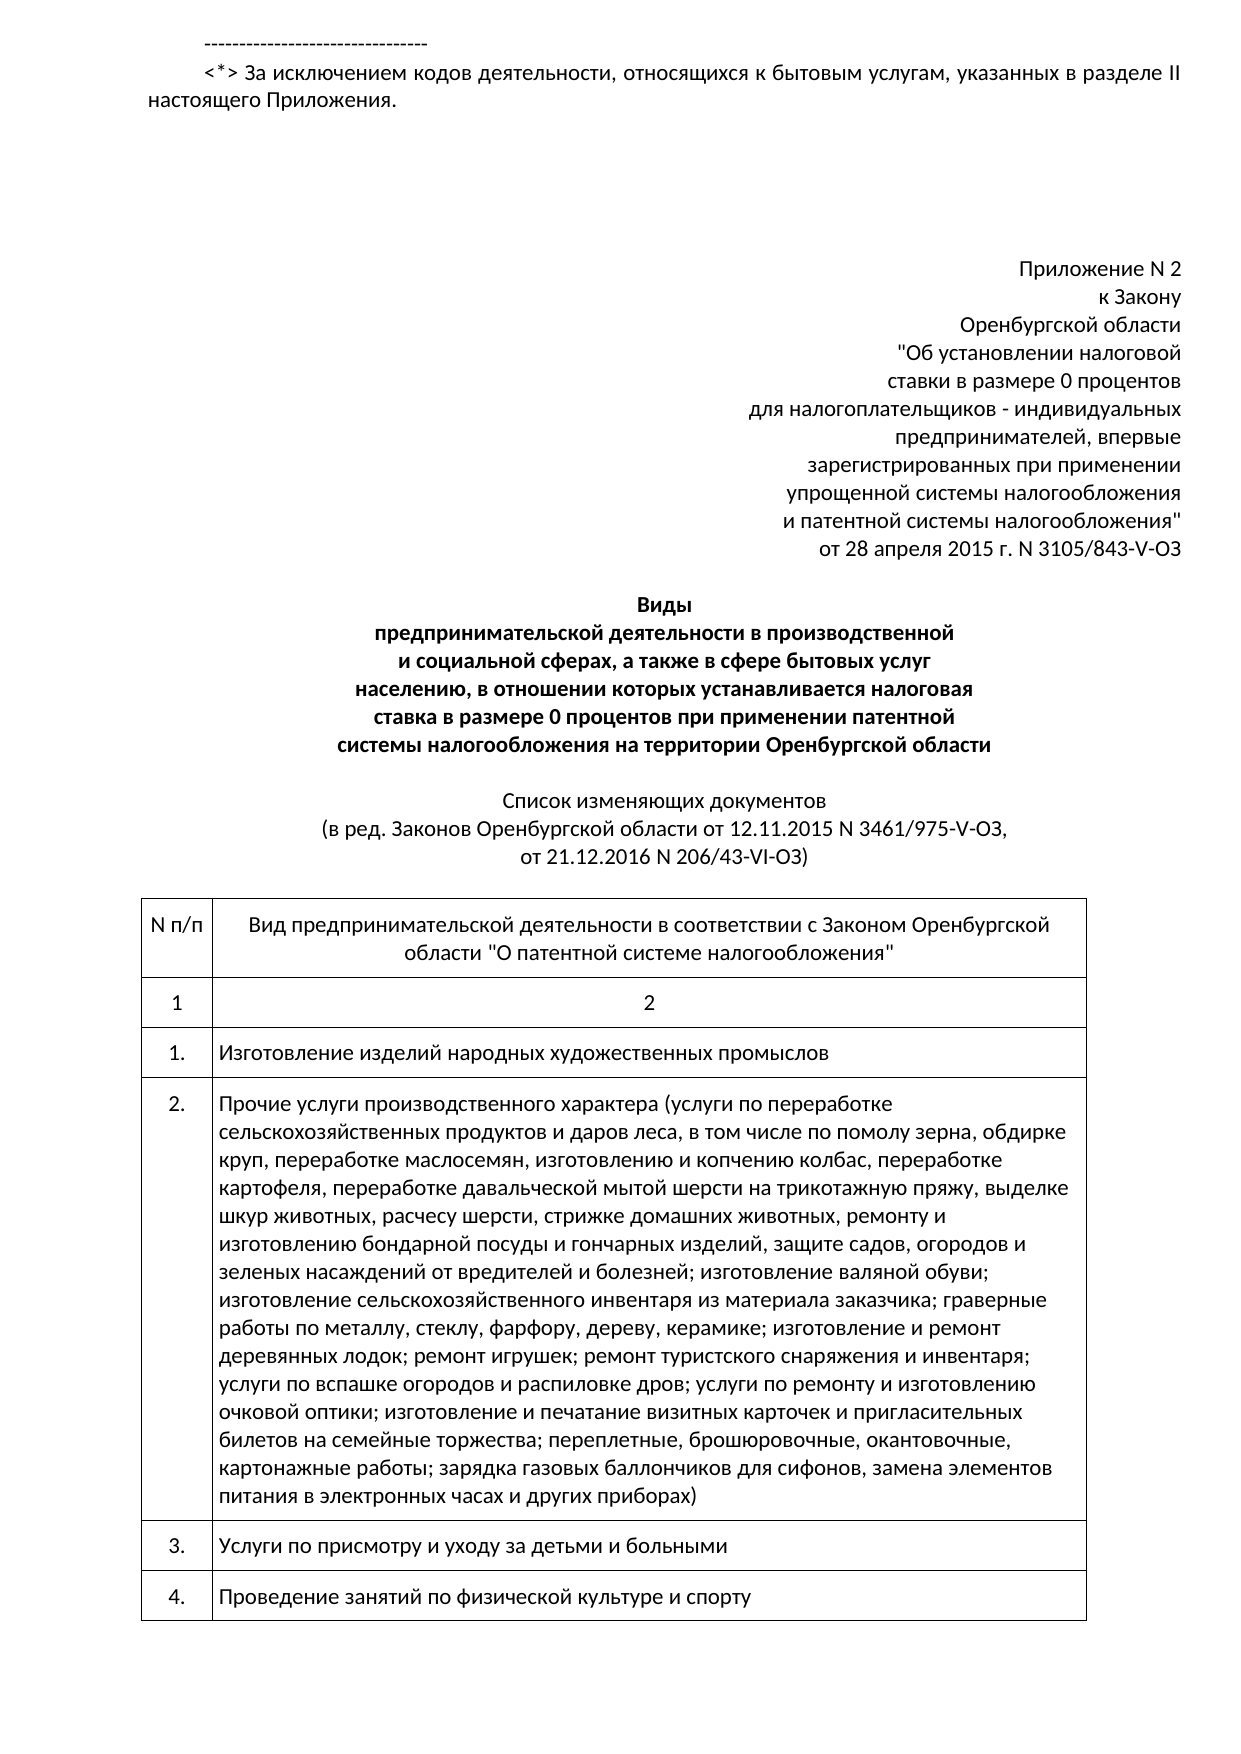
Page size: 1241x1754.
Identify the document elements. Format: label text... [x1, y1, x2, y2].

text упрощенной системы налогообложения [148, 478, 1181, 506]
text для налогоплательщиков - индивидуальных [148, 394, 1181, 422]
table_cell Услуги по присмотру и уходу за детьми и больными [213, 1521, 1086, 1570]
title предпринимательской деятельности в производственной [148, 618, 1181, 646]
text Оренбургской области [148, 310, 1181, 338]
text Приложение N 2 [148, 254, 1181, 282]
text от 21.12.2016 N 206/43-VI-ОЗ) [148, 842, 1181, 870]
table_cell Проведение занятий по физической культуре и спорту [213, 1571, 1086, 1620]
title ставка в размере 0 процентов при применении патентной [148, 702, 1181, 730]
text (в ред. Законов Оренбургской области от 12.11.2015 N 3461/975-V-ОЗ, [148, 814, 1181, 842]
text -------------------------------- [148, 29, 1181, 58]
table_cell 4. [142, 1571, 212, 1620]
table_cell 2. [142, 1078, 212, 1520]
title Виды [148, 590, 1181, 618]
table_cell 2 [213, 978, 1086, 1027]
text ставки в размере 0 процентов [148, 366, 1181, 394]
text <*> За исключением кодов деятельности, относящихся к бытовым услугам, указанных в разделе II настоящего Приложения. [148, 58, 1181, 114]
text предпринимателей, впервые [148, 422, 1181, 450]
table_header Вид предпринимательской деятельности в соответствии с Законом Оренбургской области "О патентной системе налогообложения" [213, 899, 1086, 977]
text "Об установлении налоговой [148, 338, 1181, 366]
text от 28 апреля 2015 г. N 3105/843-V-ОЗ [148, 534, 1181, 562]
table_cell Изготовление изделий народных художественных промыслов [213, 1028, 1086, 1077]
text и патентной системы налогообложения" [148, 506, 1181, 534]
text к Закону [148, 282, 1181, 310]
title системы налогообложения на территории Оренбургской области [148, 730, 1181, 758]
title и социальной сферах, а также в сфере бытовых услуг [148, 646, 1181, 674]
table_cell 1. [142, 1028, 212, 1077]
table_cell 3. [142, 1521, 212, 1570]
title населению, в отношении которых устанавливается налоговая [148, 674, 1181, 702]
table_cell Прочие услуги производственного характера (услуги по переработке сельскохозяйственных продуктов и даров леса, в том числе по помолу зерна, обдирке круп, переработке маслосемян, изготовлению и копчению колбас, переработке картофеля, переработке давальческой мытой шерсти на трикотажную пряжу, выделке шкур животных, расчесу шерсти, стрижке домашних животных, ремонту и изготовлению бондарной посуды и гончарных изделий, защите садов, огородов и зеленых насаждений от вредителей и болезней; изготовление валяной обуви; изготовление сельскохозяйственного инвентаря из материала заказчика; граверные работы по металлу, стеклу, фарфору, дереву, керамике; изготовление и ремонт деревянных лодок; ремонт игрушек; ремонт туристского снаряжения и инвентаря; услуги по вспашке огородов и распиловке дров; услуги по ремонту и изготовлению очковой оптики; изготовление и печатание визитных карточек и пригласительных билетов на семейные торжества; переплетные, брошюровочные, окантовочные, картонажные работы; зарядка газовых баллончиков для сифонов, замена элементов питания в электронных часах и других приборах) [213, 1078, 1086, 1520]
table_cell 1 [142, 978, 212, 1027]
table_header N п/п [142, 899, 212, 977]
text Список изменяющих документов [148, 786, 1181, 814]
text зарегистрированных при применении [148, 450, 1181, 478]
